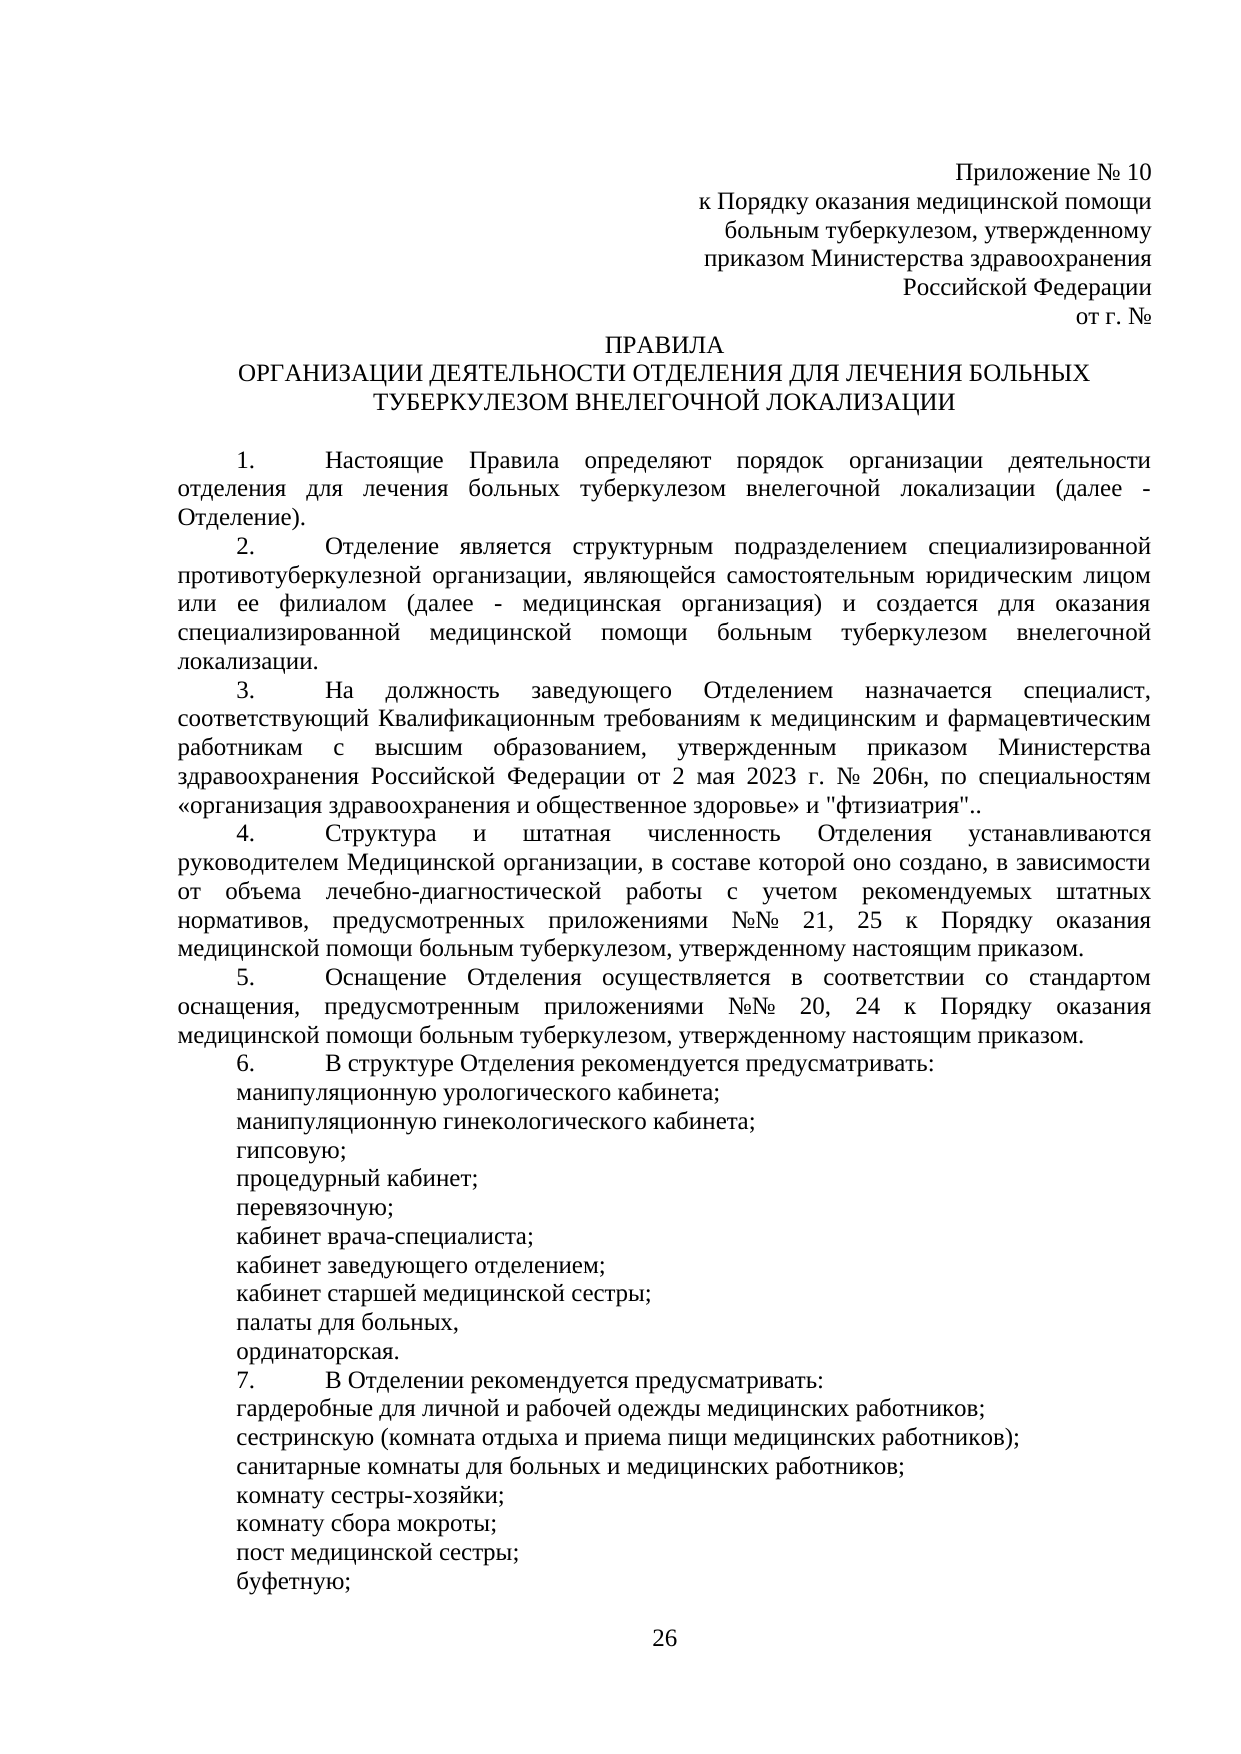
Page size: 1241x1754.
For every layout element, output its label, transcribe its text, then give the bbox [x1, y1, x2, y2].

list Структура и штатная численность Отделения устанавливаются руководителем Медицинской организации, в составе которой оно создано, в зависимости от объема лечебно-диагностической работы с учетом рекомендуемых штатных нормативов, предусмотренных приложениями №№ 21, 25 к Порядку оказания медицинской помощи больным туберкулезом, утвержденному настоящим приказом. [177, 818, 1152, 962]
list кабинет заведующего отделением; [177, 1250, 1152, 1278]
text ОРГАНИЗАЦИИ ДЕЯТЕЛЬНОСТИ ОТДЕЛЕНИЯ ДЛЯ ЛЕЧЕНИЯ БОЛЬНЫХ ТУБЕРКУЛЕЗОМ ВНЕЛЕГОЧНОЙ ЛОКАЛИЗАЦИИ [177, 358, 1152, 416]
list гардеробные для личной и рабочей одежды медицинских работников; [177, 1393, 1152, 1422]
text ПРАВИЛА [177, 330, 1152, 358]
list Настоящие Правила определяют порядок организации деятельности отделения для лечения больных туберкулезом внелегочной локализации (далее - Отделение). [177, 445, 1152, 531]
list ординаторская. [177, 1336, 1152, 1365]
list На должность заведующего Отделением назначается специалист, соответствующий Квалификационным требованиям к медицинским и фармацевтическим работникам с высшим образованием, утвержденным приказом Министерства здравоохранения Российской Федерации от 2 мая 2023 г. № 206н, по специальностям «организация здравоохранения и общественное здоровье» и "фтизиатрия".. [177, 675, 1152, 818]
text к Порядку оказания медицинской помощи [177, 186, 1152, 215]
list сестринскую (комната отдыха и приема пищи медицинских работников); [177, 1422, 1152, 1451]
list санитарные комнаты для больных и медицинских работников; [177, 1451, 1152, 1480]
list Отделение является структурным подразделением специализированной противотуберкулезной организации, являющейся самостоятельным юридическим лицом или ее филиалом (далее - медицинская организация) и создается для оказания специализированной медицинской помощи больным туберкулезом внелегочной локализации. [177, 531, 1152, 675]
list гипсовую; [177, 1135, 1152, 1163]
list перевязочную; [177, 1192, 1152, 1221]
list манипуляционную урологического кабинета; [177, 1077, 1152, 1106]
text Приложение № 10 [177, 157, 1152, 186]
text приказом Министерства здравоохранения [177, 243, 1152, 272]
text больным туберкулезом, утвержденному [177, 215, 1152, 243]
text от г. № [177, 301, 1152, 330]
list комнату сестры-хозяйки; [177, 1480, 1152, 1508]
list буфетную; [177, 1566, 1152, 1595]
list пост медицинской сестры; [177, 1537, 1152, 1566]
list манипуляционную гинекологического кабинета; [177, 1106, 1152, 1135]
list В структуре Отделения рекомендуется предусматривать: [177, 1048, 1152, 1077]
list кабинет врача-специалиста; [177, 1221, 1152, 1250]
list комнату сбора мокроты; [177, 1508, 1152, 1537]
list процедурный кабинет; [177, 1163, 1152, 1192]
text Российской Федерации [177, 272, 1152, 301]
list В Отделении рекомендуется предусматривать: [177, 1365, 1152, 1393]
list кабинет старшей медицинской сестры; [177, 1278, 1152, 1307]
list Оснащение Отделения осуществляется в соответствии со стандартом оснащения, предусмотренным приложениями №№ 20, 24 к Порядку оказания медицинской помощи больным туберкулезом, утвержденному настоящим приказом. [177, 962, 1152, 1048]
list палаты для больных, [177, 1307, 1152, 1336]
